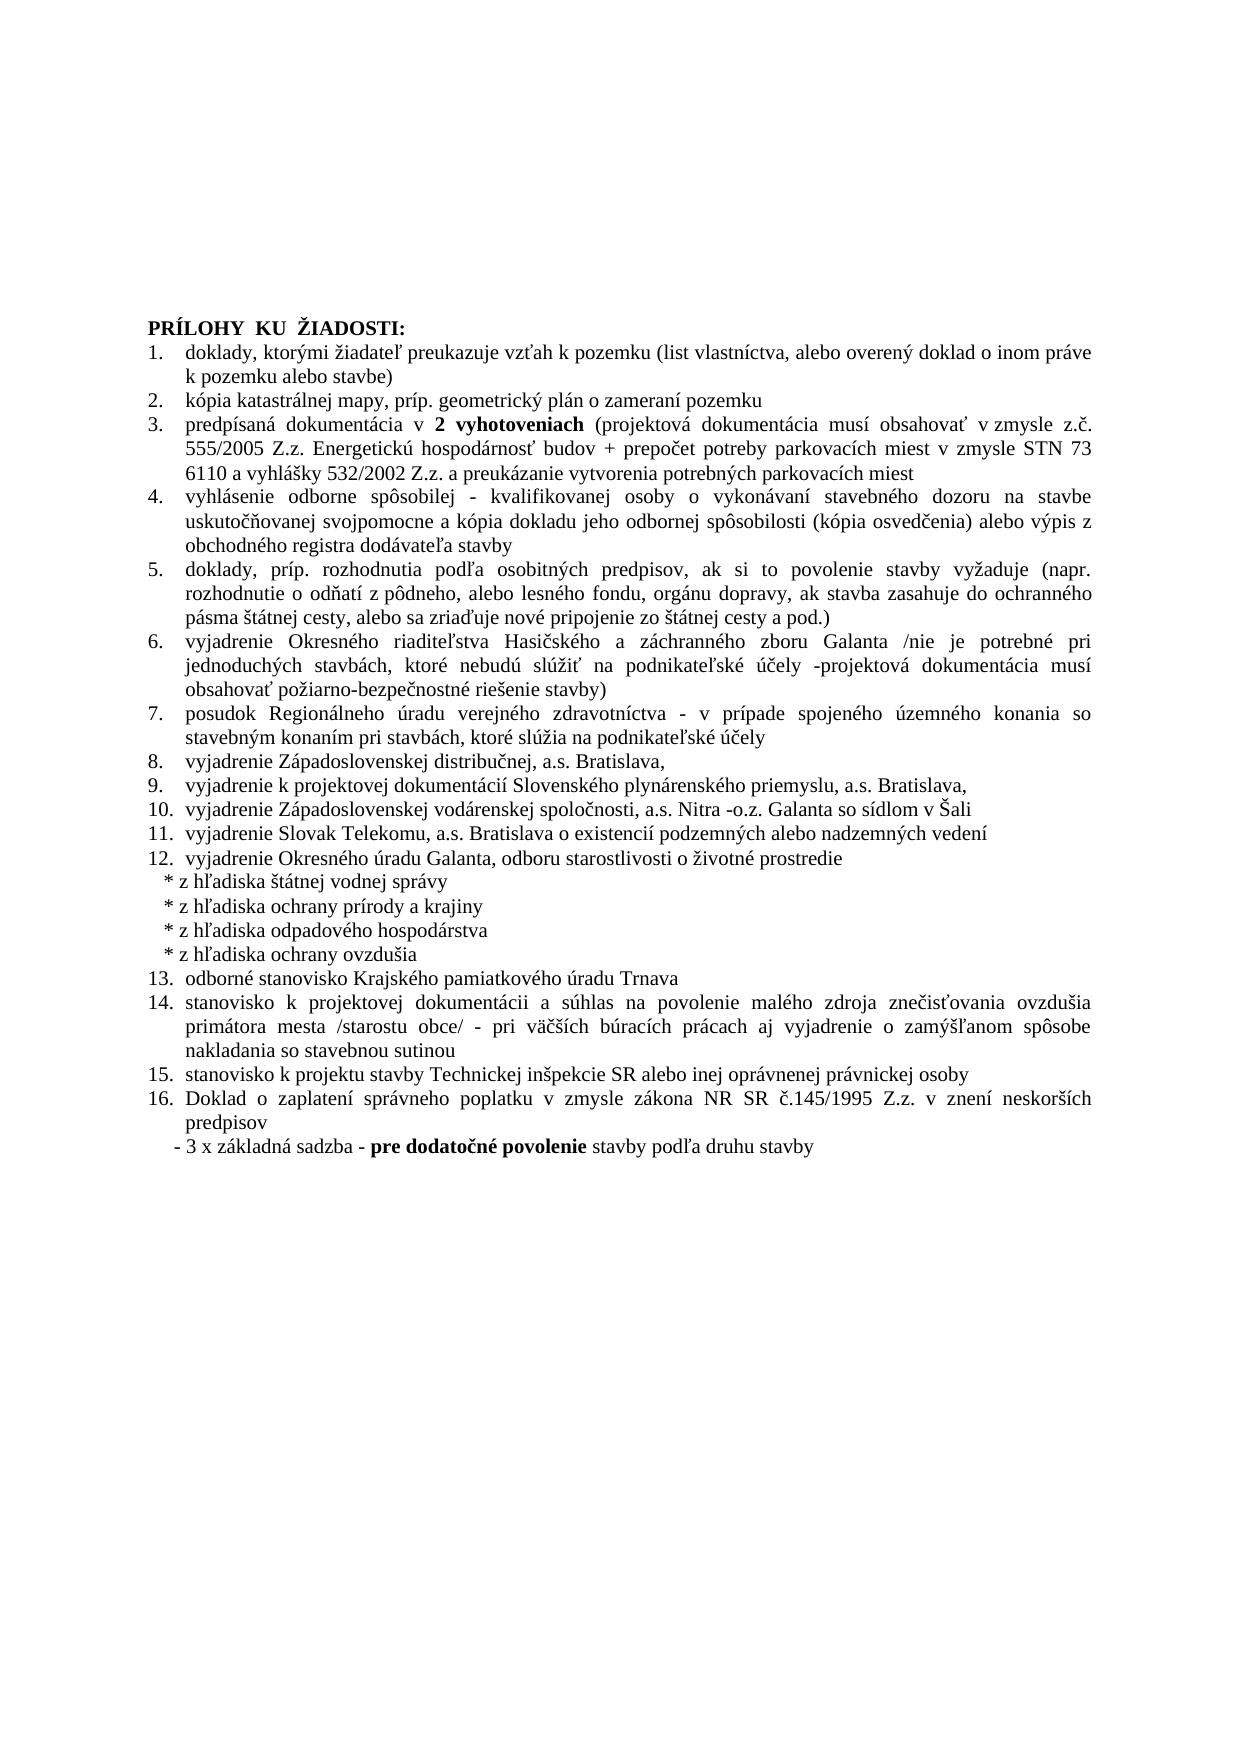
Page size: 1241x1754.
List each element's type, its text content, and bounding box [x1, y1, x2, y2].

text * z hľadiska ochrany ovzdušia [148, 942, 1093, 966]
list vyjadrenie k projektovej dokumentácií Slovenského plynárenského priemyslu, a.s. Bratislava, [148, 773, 1093, 797]
list doklady, príp. rozhodnutia podľa osobitných predpisov, ak si to povolenie stavby vyžaduje (napr. rozhodnutie o odňatí z pôdneho, alebo lesného fondu, orgánu dopravy, ak stavba zasahuje do ochranného pásma štátnej cesty, alebo sa zriaďuje nové pripojenie zo štátnej cesty a pod.) [148, 557, 1093, 629]
list stanovisko k projektovej dokumentácii a súhlas na povolenie malého zdroja znečisťovania ovzdušia primátora mesta /starostu obce/ - pri väčších búracích prácach aj vyjadrenie o zamýšľanom spôsobe nakladania so stavebnou sutinou [148, 990, 1093, 1062]
text - 3 x základná sadzba - pre dodatočné povolenie stavby podľa druhu stavby [148, 1134, 1093, 1158]
list odborné stanovisko Krajského pamiatkového úradu Trnava [148, 966, 1093, 990]
text * z hľadiska štátnej vodnej správy [148, 869, 1093, 893]
text PRÍLOHY KU ŽIADOSTI: [148, 316, 1093, 340]
list doklady, ktorými žiadateľ preukazuje vzťah k pozemku (list vlastníctva, alebo overený doklad o inom práve k pozemku alebo stavbe) [148, 340, 1093, 388]
list vyjadrenie Okresného riaditeľstva Hasičského a záchranného zboru Galanta /nie je potrebné pri jednoduchých stavbách, ktoré nebudú slúžiť na podnikateľské účely -projektová dokumentácia musí obsahovať požiarno-bezpečnostné riešenie stavby) [148, 629, 1093, 701]
text * z hľadiska ochrany prírody a krajiny [148, 893, 1093, 918]
list kópia katastrálnej mapy, príp. geometrický plán o zameraní pozemku [148, 388, 1093, 412]
list stanovisko k projektu stavby Technickej inšpekcie SR alebo inej oprávnenej právnickej osoby [148, 1062, 1093, 1086]
list posudok Regionálneho úradu verejného zdravotníctva - v prípade spojeného územného konania so stavebným konaním pri stavbách, ktoré slúžia na podnikateľské účely [148, 701, 1093, 749]
text * z hľadiska odpadového hospodárstva [148, 918, 1093, 942]
list vyjadrenie Západoslovenskej vodárenskej spoločnosti, a.s. Nitra -o.z. Galanta so sídlom v Šali [148, 797, 1093, 821]
list vyjadrenie Okresného úradu Galanta, odboru starostlivosti o životné prostredie [148, 845, 1093, 869]
list vyjadrenie Západoslovenskej distribučnej, a.s. Bratislava, [148, 749, 1093, 773]
list predpísaná dokumentácia v 2 vyhotoveniach (projektová dokumentácia musí obsahovať v zmysle z.č. 555/2005 Z.z. Energetickú hospodárnosť budov + prepočet potreby parkovacích miest v zmysle STN 73 vyhlášky 532/2002 Z.z. a preukázanie vytvorenia potrebných parkovacích miest [148, 412, 1093, 484]
list vyhlásenie odborne spôsobilej - kvalifikovanej osoby o vykonávaní stavebného dozoru na stavbe uskutočňovanej svojpomocne a kópia dokladu jeho odbornej spôsobilosti (kópia osvedčenia) alebo výpis z obchodného registra dodávateľa stavby [148, 484, 1093, 557]
list Doklad o zaplatení správneho poplatku v zmysle zákona NR SR č.145/1995 Z.z. v znení neskorších predpisov [148, 1086, 1093, 1134]
list vyjadrenie Slovak Telekomu, a.s. Bratislava o existencií podzemných alebo nadzemných vedení [148, 821, 1093, 845]
